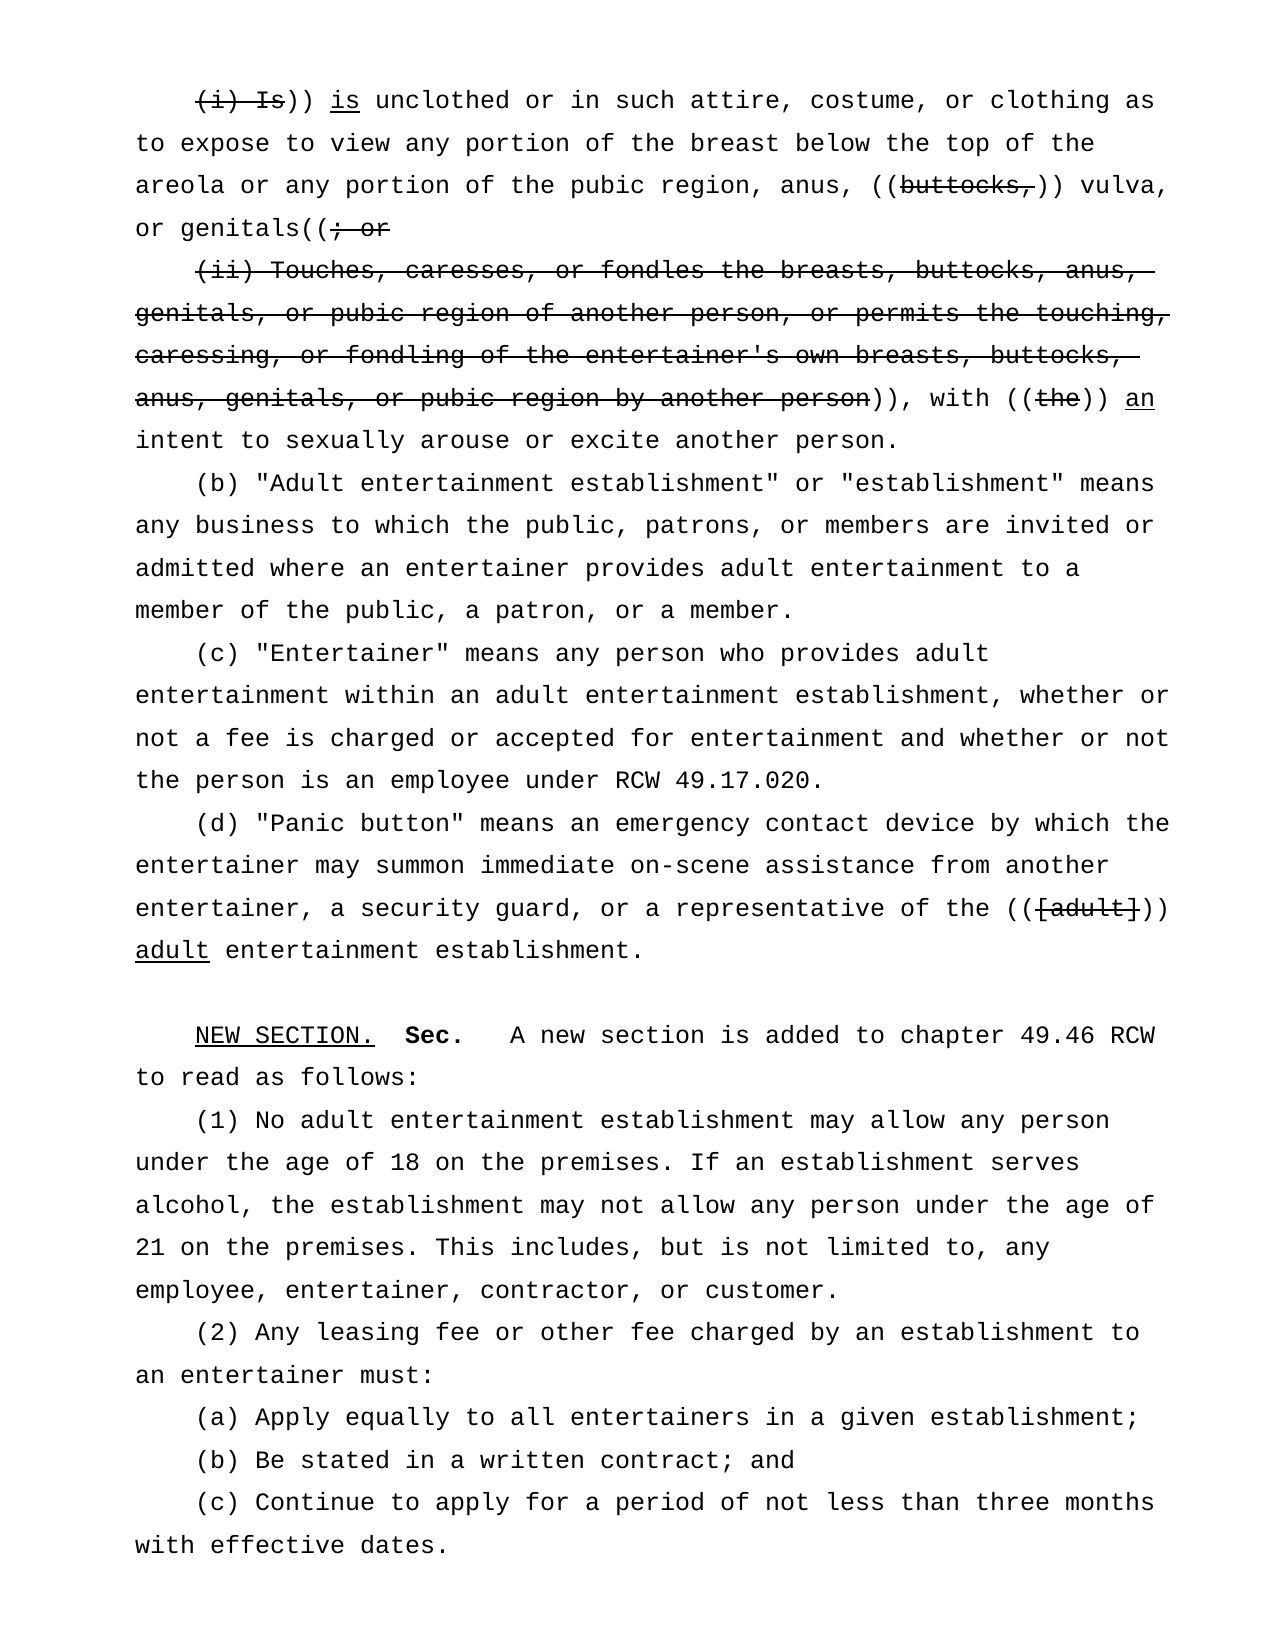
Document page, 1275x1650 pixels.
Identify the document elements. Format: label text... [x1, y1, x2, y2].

text (c) "Entertainer" means any person who provides adult entertainment within an adult entertainment establishment, whether or not a fee is charged or accepted for entertainment and whether or not the person is an employee under RCW 49.17.020. [135, 627, 1170, 797]
text (ii) Touches, caresses, or fondles the breasts, buttocks, anus, genitals, or pubic region of another person, or permits the touching, caressing, or fondling of the entertainer's own breasts, buttocks, anus, genitals, or pubic region by another person)), with ((the)) an intent to sexually arouse or excite another person. [135, 245, 1170, 314]
text (2) Any leasing fee or other fee charged by an establishment to an entertainer must: [135, 1307, 1170, 1392]
text (b) "Adult entertainment establishment" or "establishment" means any business to which the public, patrons, or members are invited or admitted where an entertainer provides adult entertainment to a member of the public, a patron, or a member. [135, 457, 1170, 627]
text (ii) Touches, caresses, or fondles the breasts, buttocks, anus, genitals, or pubic region of another person, or permits the touching, caressing, or fondling of the entertainer's own breasts, buttocks, anus, genitals, or pubic region by another person)), with ((the)) an intent to sexually arouse or excite another person. [135, 316, 1170, 457]
text (1) No adult entertainment establishment may allow any person under the age of 18 on the premises. If an establishment serves alcohol, the establishment may not allow any person under the age of 21 on the premises. This includes, but is not limited to, any employee, entertainer, contractor, or customer. [135, 1094, 1170, 1307]
text (a) Apply equally to all entertainers in a given establishment; [135, 1392, 1170, 1434]
text (c) Continue to apply for a period of not less than three months with effective dates. [135, 1477, 1170, 1562]
text (d) "Panic button" means an emergency contact device by which the entertainer may summon immediate on-scene assistance from another entertainer, a security guard, or a representative of the (([adult])) adult entertainment establishment. [135, 797, 1170, 967]
text (i) Is)) is unclothed or in such attire, costume, or clothing as to expose to view any portion of the breast below the top of the areola or any portion of the pubic region, anus, ((buttocks,)) vulva, or genitals((; or [135, 75, 1170, 245]
text (b) Be stated in a written contract; and [135, 1434, 1170, 1477]
text NEW SECTION. Sec. A new section is added to chapter 49.46 RCW to read as follows: [135, 1009, 1170, 1094]
